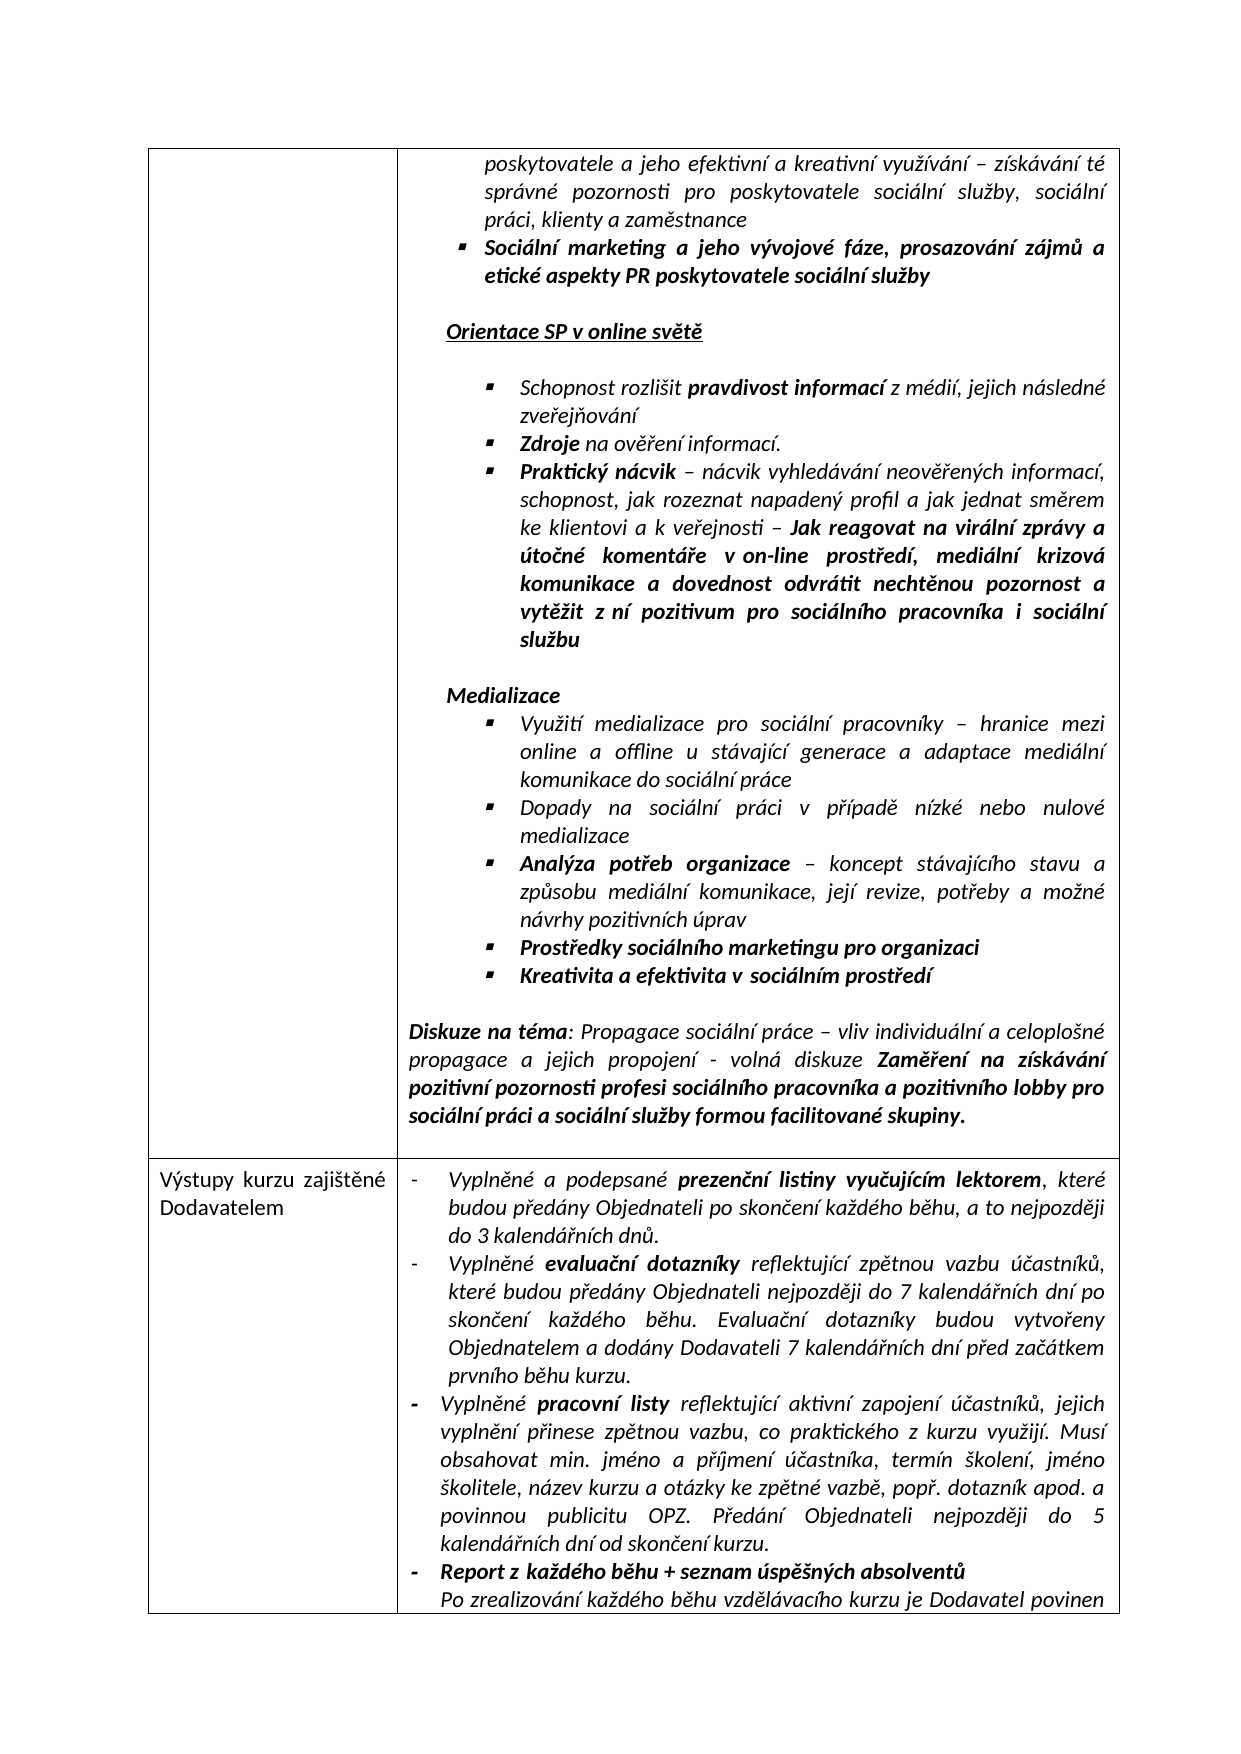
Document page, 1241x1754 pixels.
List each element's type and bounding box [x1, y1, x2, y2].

table_cell [149, 149, 397, 1157]
table_cell [398, 149, 1119, 1157]
table_cell [398, 1159, 1119, 1613]
table_cell [149, 1159, 397, 1613]
